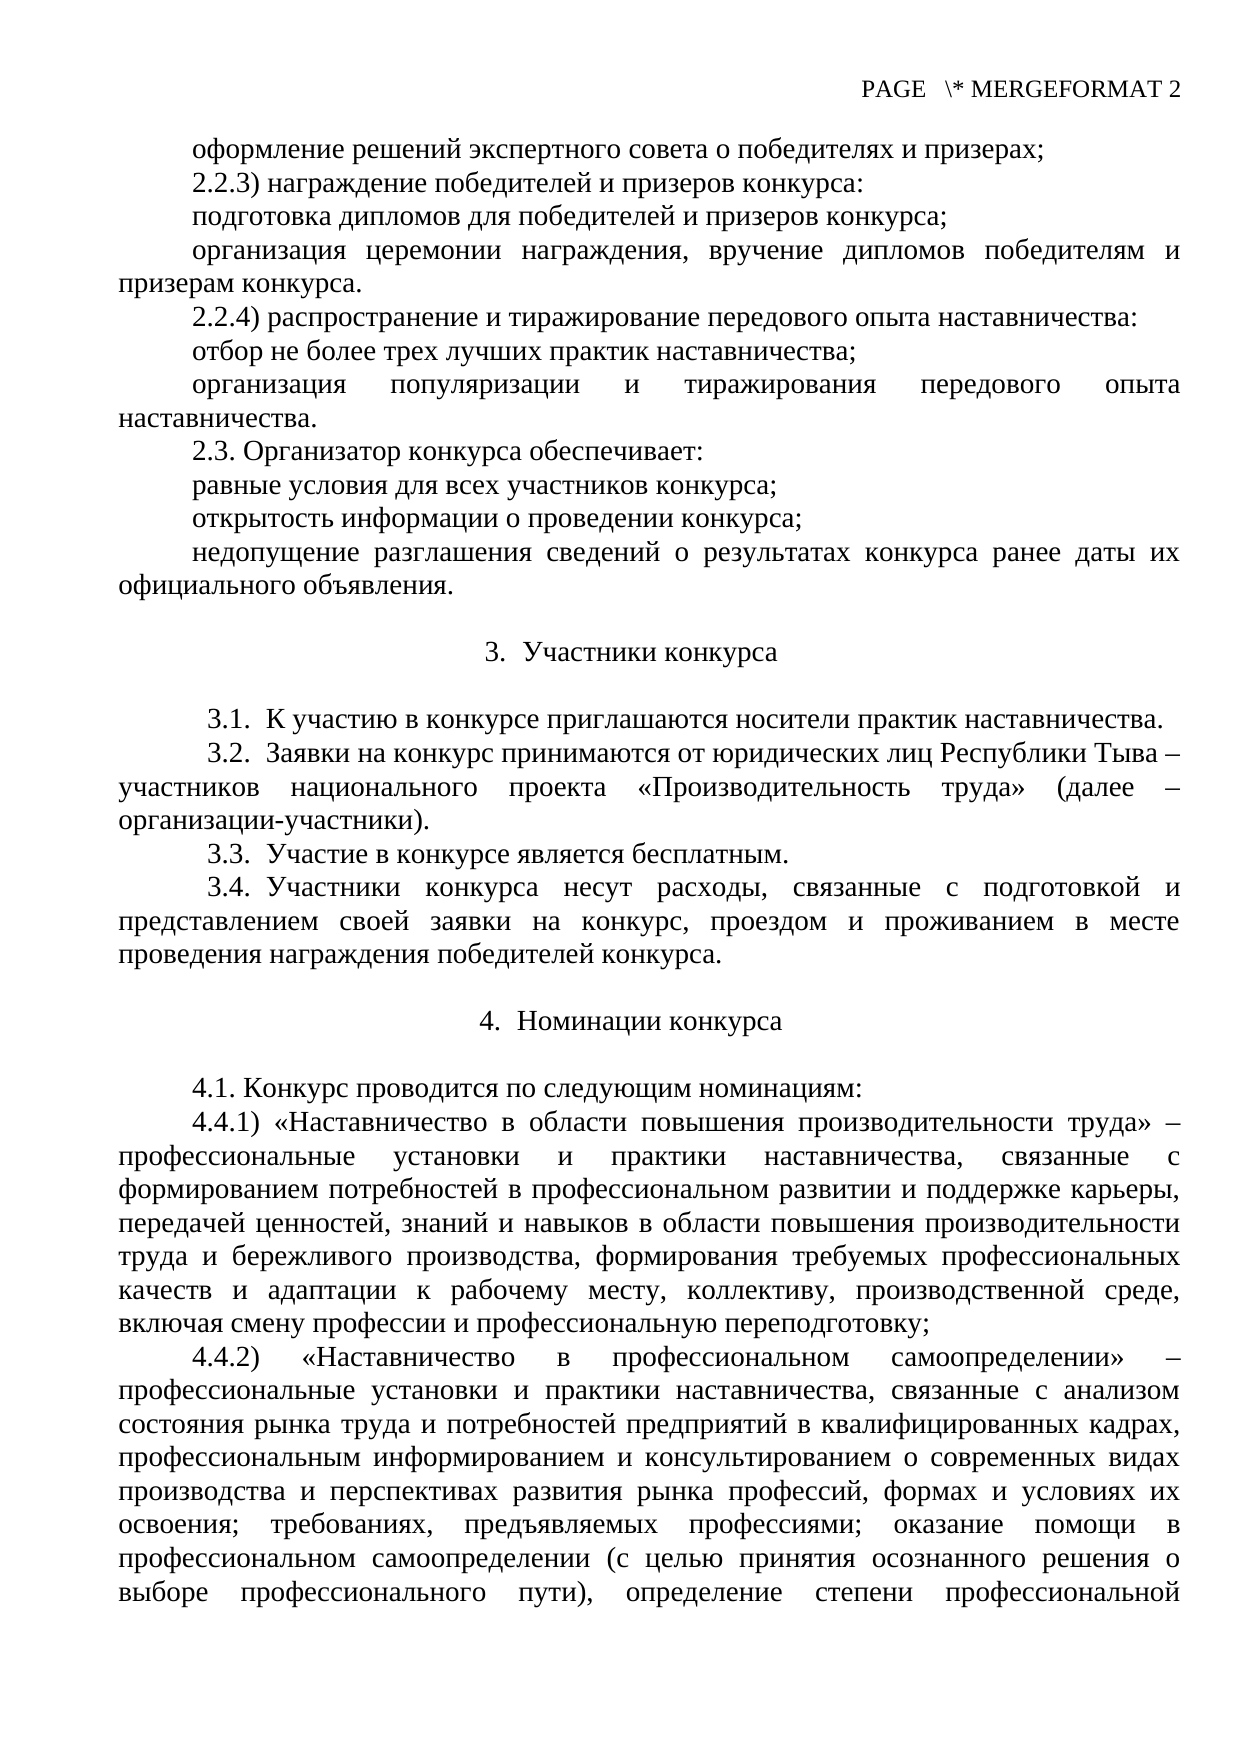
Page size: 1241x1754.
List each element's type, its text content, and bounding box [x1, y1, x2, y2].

list Участники конкурса несут расходы, связанные с подготовкой и представлением своей заявки на конкурс, проездом и проживанием в месте проведения награждения победителей конкурса. [118, 869, 1181, 970]
text подготовка дипломов для победителей и призеров конкурса; [118, 198, 1181, 232]
list Заявки на конкурс принимаются от юридических лиц Республики Тыва – участников национального проекта «Производительность труда» (далее – организации-участники). [118, 735, 1181, 836]
text недопущение разглашения сведений о результатах конкурса ранее даты их официального объявления. [118, 534, 1181, 601]
text 4.1. Конкурс проводится по следующим номинациям: [118, 1071, 1181, 1104]
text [118, 1339, 1181, 1607]
text открытость информации о проведении конкурса; [118, 500, 1181, 534]
text организация популяризации и тиражирования передового опыта наставничества. [118, 366, 1181, 433]
list Участие в конкурсе является бесплатным. [118, 836, 1181, 869]
list Участники конкурса [81, 634, 1181, 668]
text отбор не более трех лучших практик наставничества; [118, 333, 1181, 366]
text равные условия для всех участников конкурса; [118, 467, 1181, 500]
text 2.2.4) распространение и тиражирование передового опыта наставничества: [118, 299, 1181, 333]
text 4.4.1) «Наставничество в области повышения производительности труда» – профессиональные установки и практики наставничества, связанные с формированием потребностей в профессиональном развитии и поддержке карьеры, передачей ценностей, знаний и навыков в области повышения производительности труда и бережливого производства, формирования требуемых профессиональных качеств и адаптации к рабочему месту, коллективу, производственной среде, включая смену профессии и профессиональную переподготовку; [118, 1104, 1181, 1339]
text организация церемонии награждения, вручение дипломов победителям и призерам конкурса. [118, 232, 1181, 299]
text оформление решений экспертного совета о победителях и призерах; [118, 131, 1181, 165]
list К участию в конкурсе приглашаются носители практик наставничества. [118, 702, 1181, 735]
text 2.3. Организатор конкурса обеспечивает: [118, 433, 1181, 467]
list Номинации конкурса [81, 1003, 1181, 1037]
text 2.2.3) награждение победителей и призеров конкурса: [118, 165, 1181, 198]
